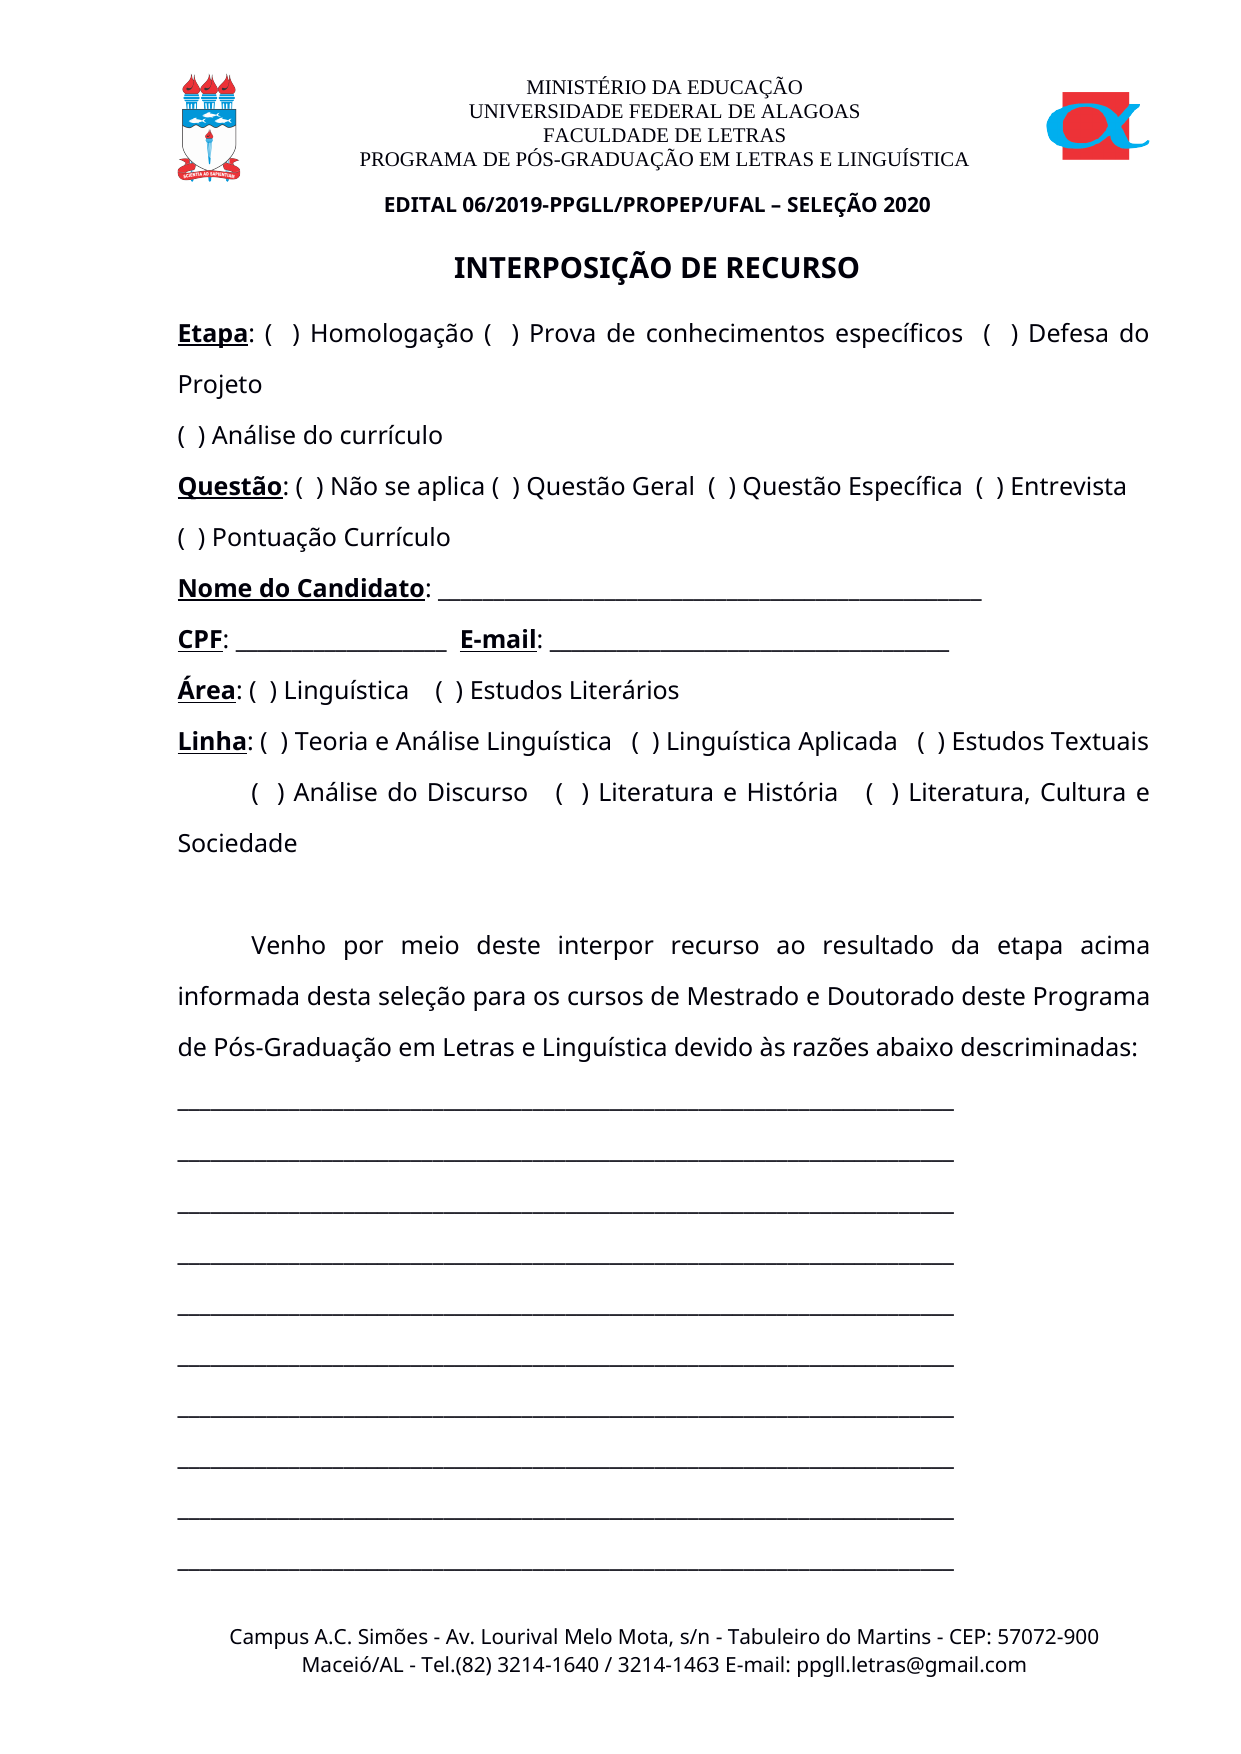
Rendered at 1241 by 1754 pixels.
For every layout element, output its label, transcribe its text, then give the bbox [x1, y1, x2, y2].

text ______________________________________________________________________ [177, 1285, 1152, 1319]
text Edital 06/2019-PPGLL/propep/UFAL – SELEÇÃO 2020 [192, 190, 1122, 219]
text ______________________________________________________________________ [177, 1387, 1152, 1421]
text ( ) Análise do currículo [177, 417, 1152, 452]
text ______________________________________________________________________ [177, 1540, 1152, 1574]
text CPF: ___________________ E-mail: ____________________________________ [177, 622, 1152, 656]
text Linha: ( ) Teoria e Análise Linguística ( ) Linguística Aplicada ( ) Estudos Textuais [177, 724, 1152, 758]
text ______________________________________________________________________ [177, 1081, 1152, 1115]
text ( ) Pontuação Currículo [177, 519, 1152, 554]
text Nome do Candidato: _________________________________________________ [177, 571, 1152, 605]
picture [177, 73, 241, 182]
text Venho por meio deste interpor recurso ao resultado da etapa acima informada desta seleção para os cursos de Mestrado e Doutorado deste Programa de Pós-Graduação em Letras e Linguística devido às razões abaixo descriminadas: [177, 928, 1152, 1064]
text ______________________________________________________________________ [177, 1489, 1152, 1523]
text Área: ( ) Linguística ( ) Estudos Literários [177, 673, 1152, 707]
text ( ) Análise do Discurso ( ) Literatura e História ( ) Literatura, Cultura e Sociedade [177, 775, 1152, 860]
text ______________________________________________________________________ [177, 1438, 1152, 1472]
text ______________________________________________________________________ [177, 1336, 1152, 1370]
picture [1046, 132, 1150, 160]
picture [1063, 107, 1107, 143]
text ______________________________________________________________________ [177, 1234, 1152, 1268]
text Etapa: ( ) Homologação ( ) Prova de conhecimentos específicos ( ) Defesa do Projeto [177, 315, 1152, 401]
text Questão: ( ) Não se aplica ( ) Questão Geral ( ) Questão Específica ( ) Entrevista [177, 468, 1152, 503]
text INTERPOSIÇÃO DE RECURSO [192, 247, 1122, 287]
picture [1046, 92, 1150, 143]
text ______________________________________________________________________ [177, 1183, 1152, 1217]
text ______________________________________________________________________ [177, 1132, 1152, 1166]
